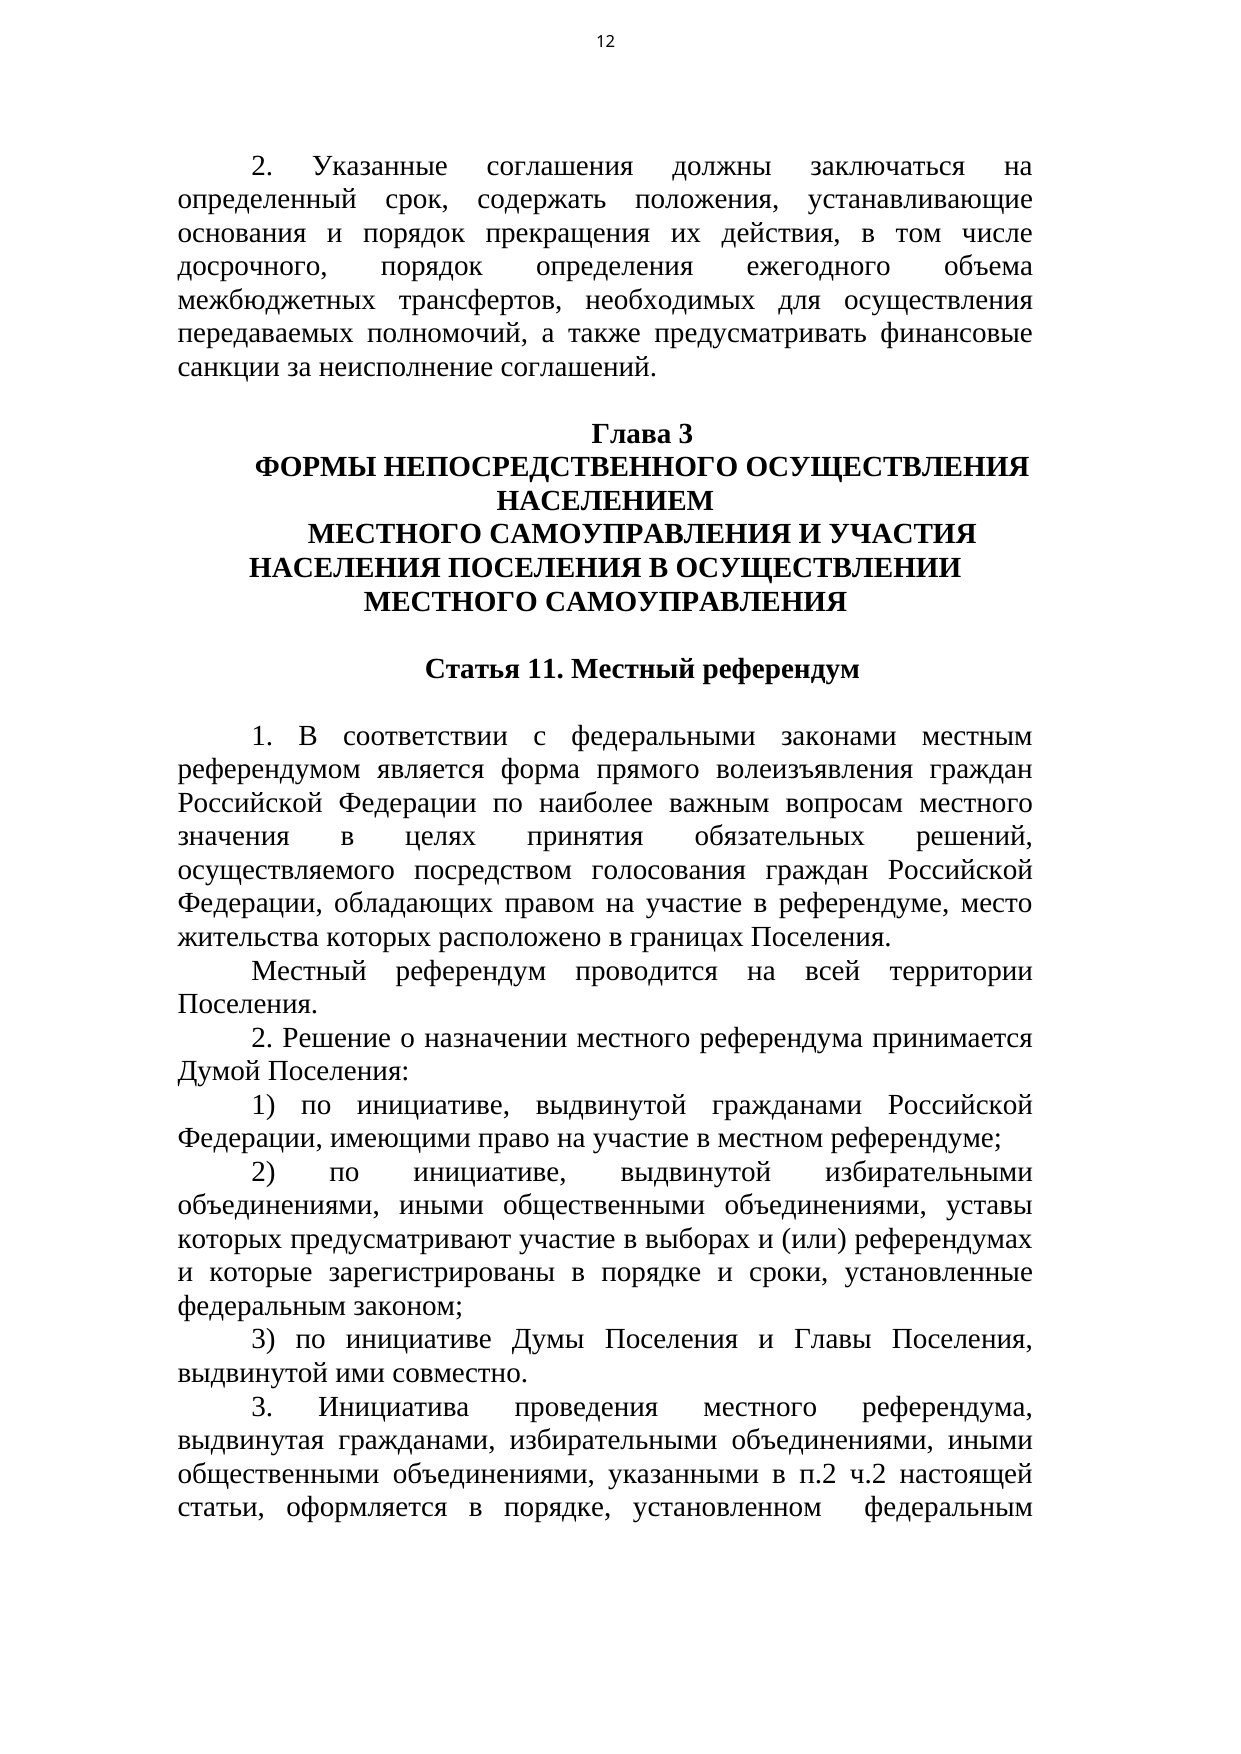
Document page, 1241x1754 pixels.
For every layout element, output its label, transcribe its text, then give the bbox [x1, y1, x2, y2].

text 3) по инициативе Думы Поселения и Главы Поселения, выдвинутой ими совместно. [177, 1322, 1033, 1389]
text 2. Указанные соглашения должны заключаться на определенный срок, содержать положения, устанавливающие основания и порядок прекращения их действия, в том числе досрочного, порядок определения ежегодного объема межбюджетных трансфертов, необходимых для осуществления передаваемых полномочий, а также предусматривать финансовые санкции за неисполнение соглашений. [177, 148, 1033, 382]
text 2. Решение о назначении местного референдума принимается Думой Поселения: [177, 1020, 1033, 1087]
text 1. В соответствии с федеральными законами местным референдумом является форма прямого волеизъявления граждан Российской Федерации по наиболее важным вопросам местного значения в целях принятия обязательных решений, осуществляемого посредством голосования граждан Российской Федерации, обладающих правом на участие в референдуме, место жительства которых расположено в границах Поселения. [177, 718, 1033, 953]
text Местный референдум проводится на всей территории Поселения. [177, 953, 1033, 1020]
text 1) по инициативе, выдвинутой гражданами Российской Федерации, имеющими право на участие в местном референдуме; [177, 1087, 1033, 1154]
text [177, 1389, 1033, 1523]
text Глава 3 [177, 416, 1033, 449]
text МЕСТНОГО САМОУПРАВЛЕНИЯ И УЧАСТИЯ НАСЕЛЕНИЯ ПОСЕЛЕНИЯ В ОСУЩЕСТВЛЕНИИ МЕСТНОГО САМОУПРАВЛЕНИЯ [177, 517, 1033, 617]
text ФОРМЫ НЕПОСРЕДСТВЕННОГО ОСУЩЕСТВЛЕНИЯ НАСЕЛЕНИЕМ [177, 449, 1033, 517]
text 2) по инициативе, выдвинутой избирательными объединениями, иными общественными объединениями, уставы которых предусматривают участие в выборах и (или) референдумах и которые зарегистрированы в порядке и сроки, установленные федеральным законом; [177, 1154, 1033, 1322]
text Статья 11. Местный референдум [177, 651, 1033, 684]
